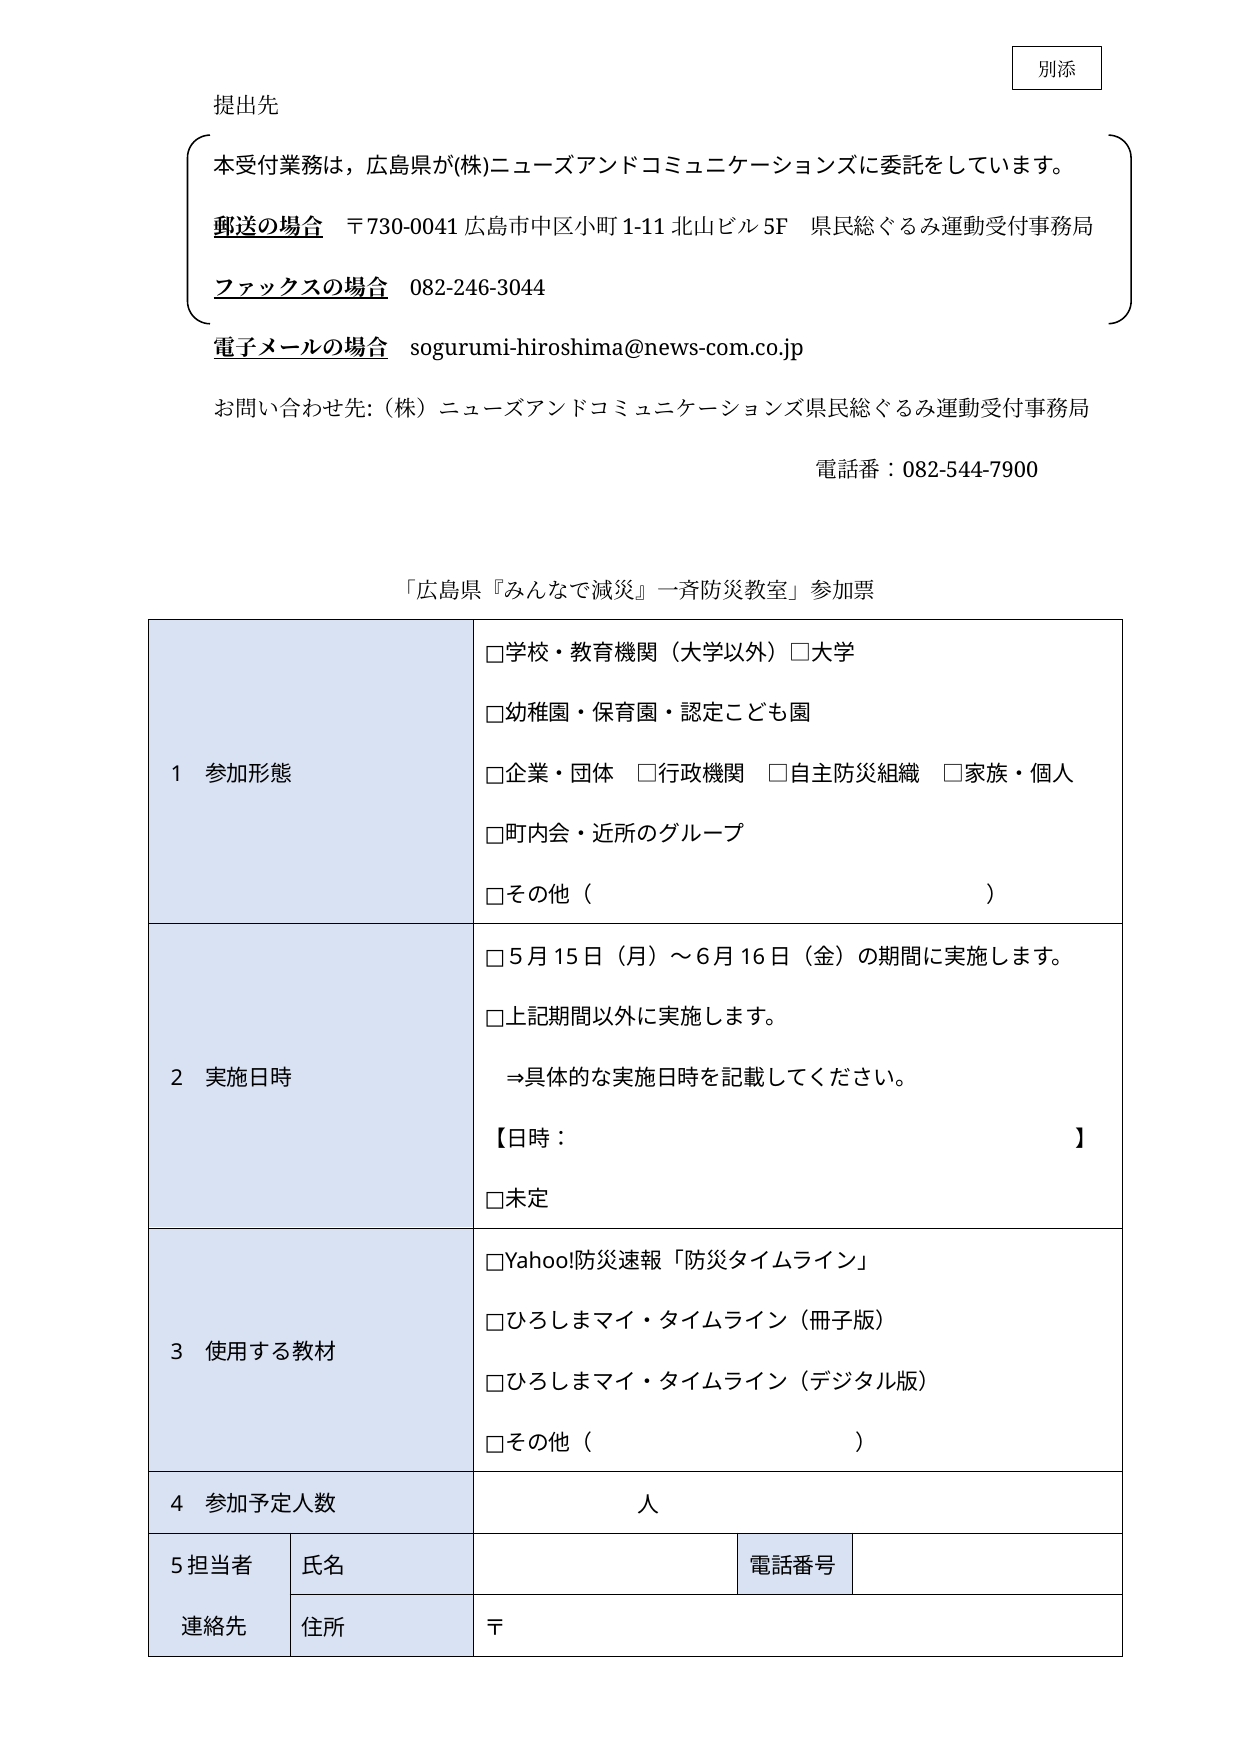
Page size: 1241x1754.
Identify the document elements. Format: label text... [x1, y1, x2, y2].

text 郵送の場合 〒730-0041 広島市中区小町1-11 北山ビル5F 県民総ぐるみ運動受付事務局 [213, 195, 1122, 255]
table_cell [474, 1534, 737, 1594]
table_cell 〒 [474, 1595, 1122, 1656]
table_cell □５月15日（月）～６月16日（金）の期間に実施します。 □上記期間以外に実施します。 ⇒具体的な実施日時を記載してください。 【日時： 】 □未定 [474, 924, 1122, 1227]
text 本受付業務は，広島県が(株)ニューズアンドコミュニケーションズに委託をしています。 [213, 134, 1122, 195]
text お問い合わせ先:（株）ニューズアンドコミュニケーションズ県民総ぐるみ運動受付事務局 [213, 377, 1122, 437]
table_cell 3 使用する教材 [149, 1229, 473, 1471]
table_cell 電話番号 [738, 1534, 852, 1594]
table_cell [853, 1534, 1122, 1594]
table_cell 住所 [291, 1595, 473, 1656]
text 提出先 [148, 73, 1122, 134]
text 「広島県『みんなで減災』一斉防災教室」参加票 [148, 558, 1122, 619]
table_cell 4 参加予定人数 [149, 1472, 473, 1533]
text 電話番：082-544-7900 [213, 437, 1122, 498]
table_cell □Yahoo!防災速報「防災タイムライン」 □ひろしまマイ・タイムライン（冊子版） □ひろしまマイ・タイムライン（デジタル版） □その他（ ） [474, 1229, 1122, 1471]
table_cell 2 実施日時 [149, 924, 473, 1227]
table_header □学校・教育機関（大学以外）□大学 □幼稚園・保育園・認定こども園 □企業・団体 □行政機関 □自主防災組織 □家族・個人 □町内会・近所のグループ □その他（ ） [474, 620, 1122, 923]
text 電子メールの場合 sogurumi-hiroshima@news-com.co.jp [213, 316, 1122, 377]
table_cell 5担当者 連絡先 [149, 1534, 290, 1656]
text ファックスの場合 082‐246‐3044 [213, 255, 1122, 316]
table_cell 氏名 [291, 1534, 473, 1594]
table_cell 人 [474, 1472, 1122, 1533]
table_header 1 参加形態 [149, 620, 473, 923]
